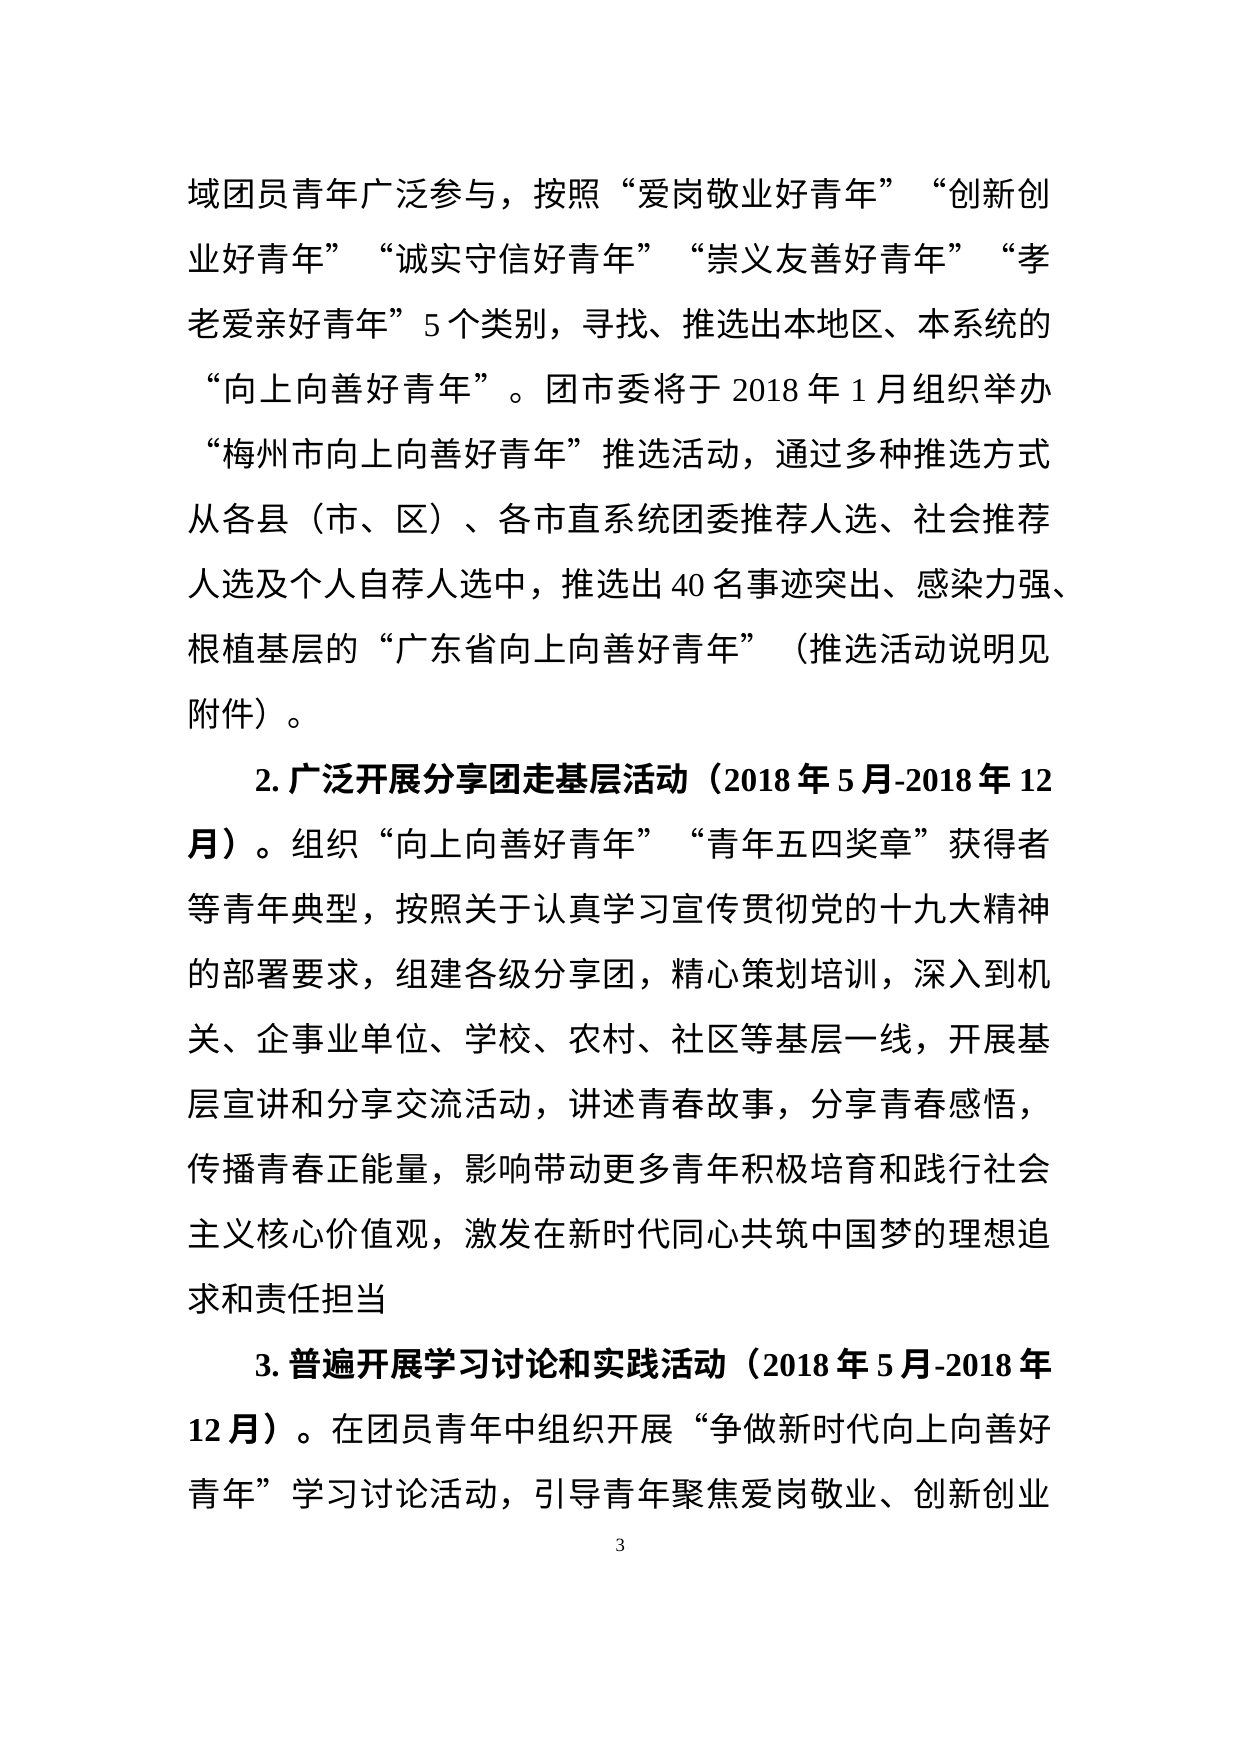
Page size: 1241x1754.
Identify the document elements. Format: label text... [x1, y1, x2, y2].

text 2. 广泛开展分享团走基层活动（2018年5月-2018年12月）。组织“向上向善好青年”“青年五四奖章”获得者等青年典型，按照关于认真学习宣传贯彻党的十九大精神的部署要求，组建各级分享团，精心策划培训，深入到机关、企事业单位、学校、农村、社区等基层一线，开展基层宣讲和分享交流活动，讲述青春故事，分享青春感悟，传播青春正能量，影响带动更多青年积极培育和践行社会主义核心价值观，激发在新时代同心共筑中国梦的理想追求和责任担当 [187, 744, 1053, 1329]
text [187, 1329, 1053, 1524]
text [187, 159, 1053, 744]
